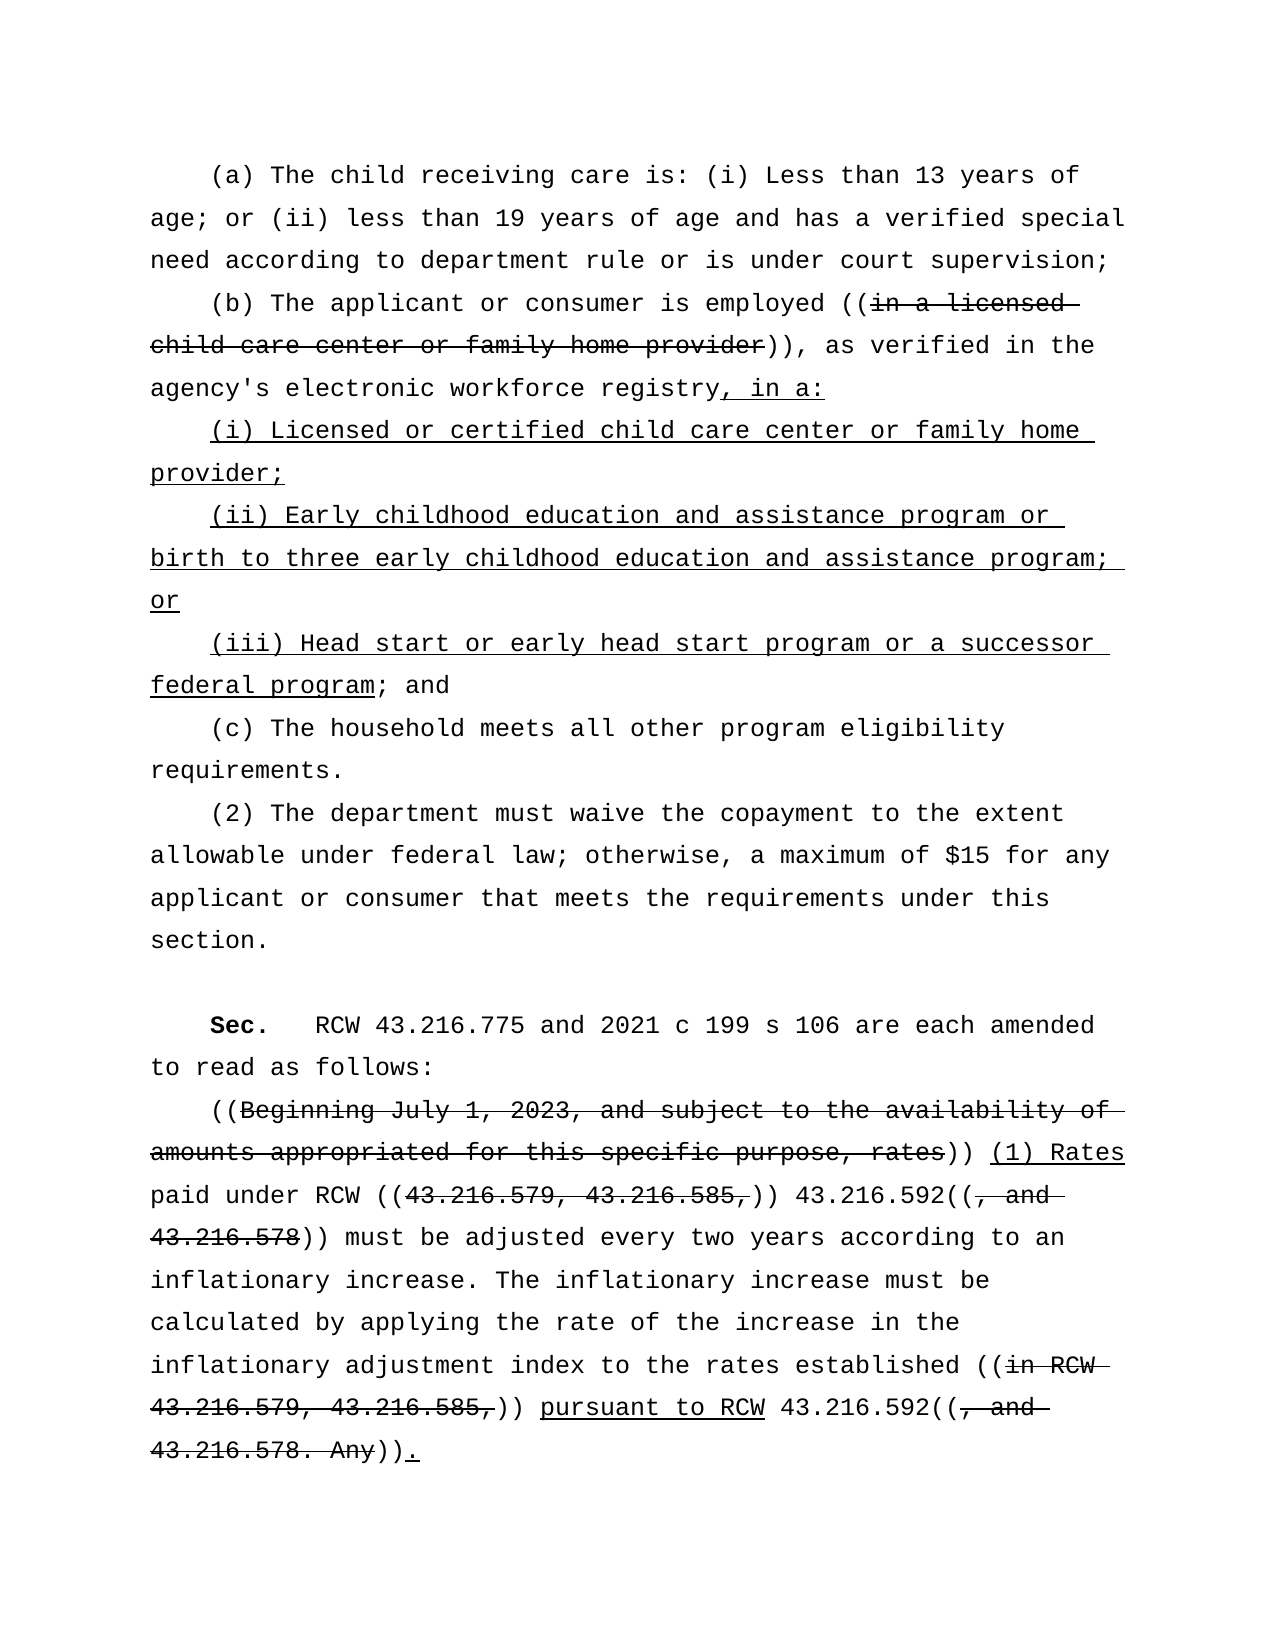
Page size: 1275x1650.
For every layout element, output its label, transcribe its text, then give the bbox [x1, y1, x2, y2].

text (ii) Early childhood education and assistance program or birth to three early childhood education and assistance program; or [150, 570, 1125, 617]
text (2) The department must waive the copayment to the extent allowable under federal law; otherwise, a maximum of $15 for any applicant or consumer that meets the requirements under this section. [150, 787, 1125, 957]
text (a) The child receiving care is: (i) Less than 13 years of age; or (ii) less than 19 years of age and has a verified special need according to department rule or is under court supervision; [150, 150, 1125, 277]
text ((Beginning July 1, 2023, and subject to the availability of amounts appropriated for this specific purpose, rates)) (1) Rates paid under RCW ((43.216.579, 43.216.585,)) 43.216.592((, and 43.216.578)) must be adjusted every two years according to an inflationary increase. The inflationary increase must be calculated by applying the rate of the increase in the inflationary adjustment index to the rates established ((in RCW 43.216.579, 43.216.585,)) pursuant to RCW 43.216.592((, and 43.216.578. Any)). [150, 1084, 1125, 1467]
text (c) The household meets all other program eligibility requirements. [150, 702, 1125, 787]
text (iii) Head start or early head start program or a successor federal program; and [150, 617, 1125, 702]
text (i) Licensed or certified child care center or family home provider; [150, 405, 1125, 490]
text (b) The applicant or consumer is employed ((in a licensed child care center or family home provider)), as verified in the agency's electronic workforce registry, in a: [150, 277, 1125, 405]
text (ii) Early childhood education and assistance program or birth to three early childhood education and assistance program; or [150, 490, 1125, 569]
text Sec. RCW 43.216.775 and 2021 c 199 s 106 are each amended to read as follows: [150, 999, 1125, 1084]
